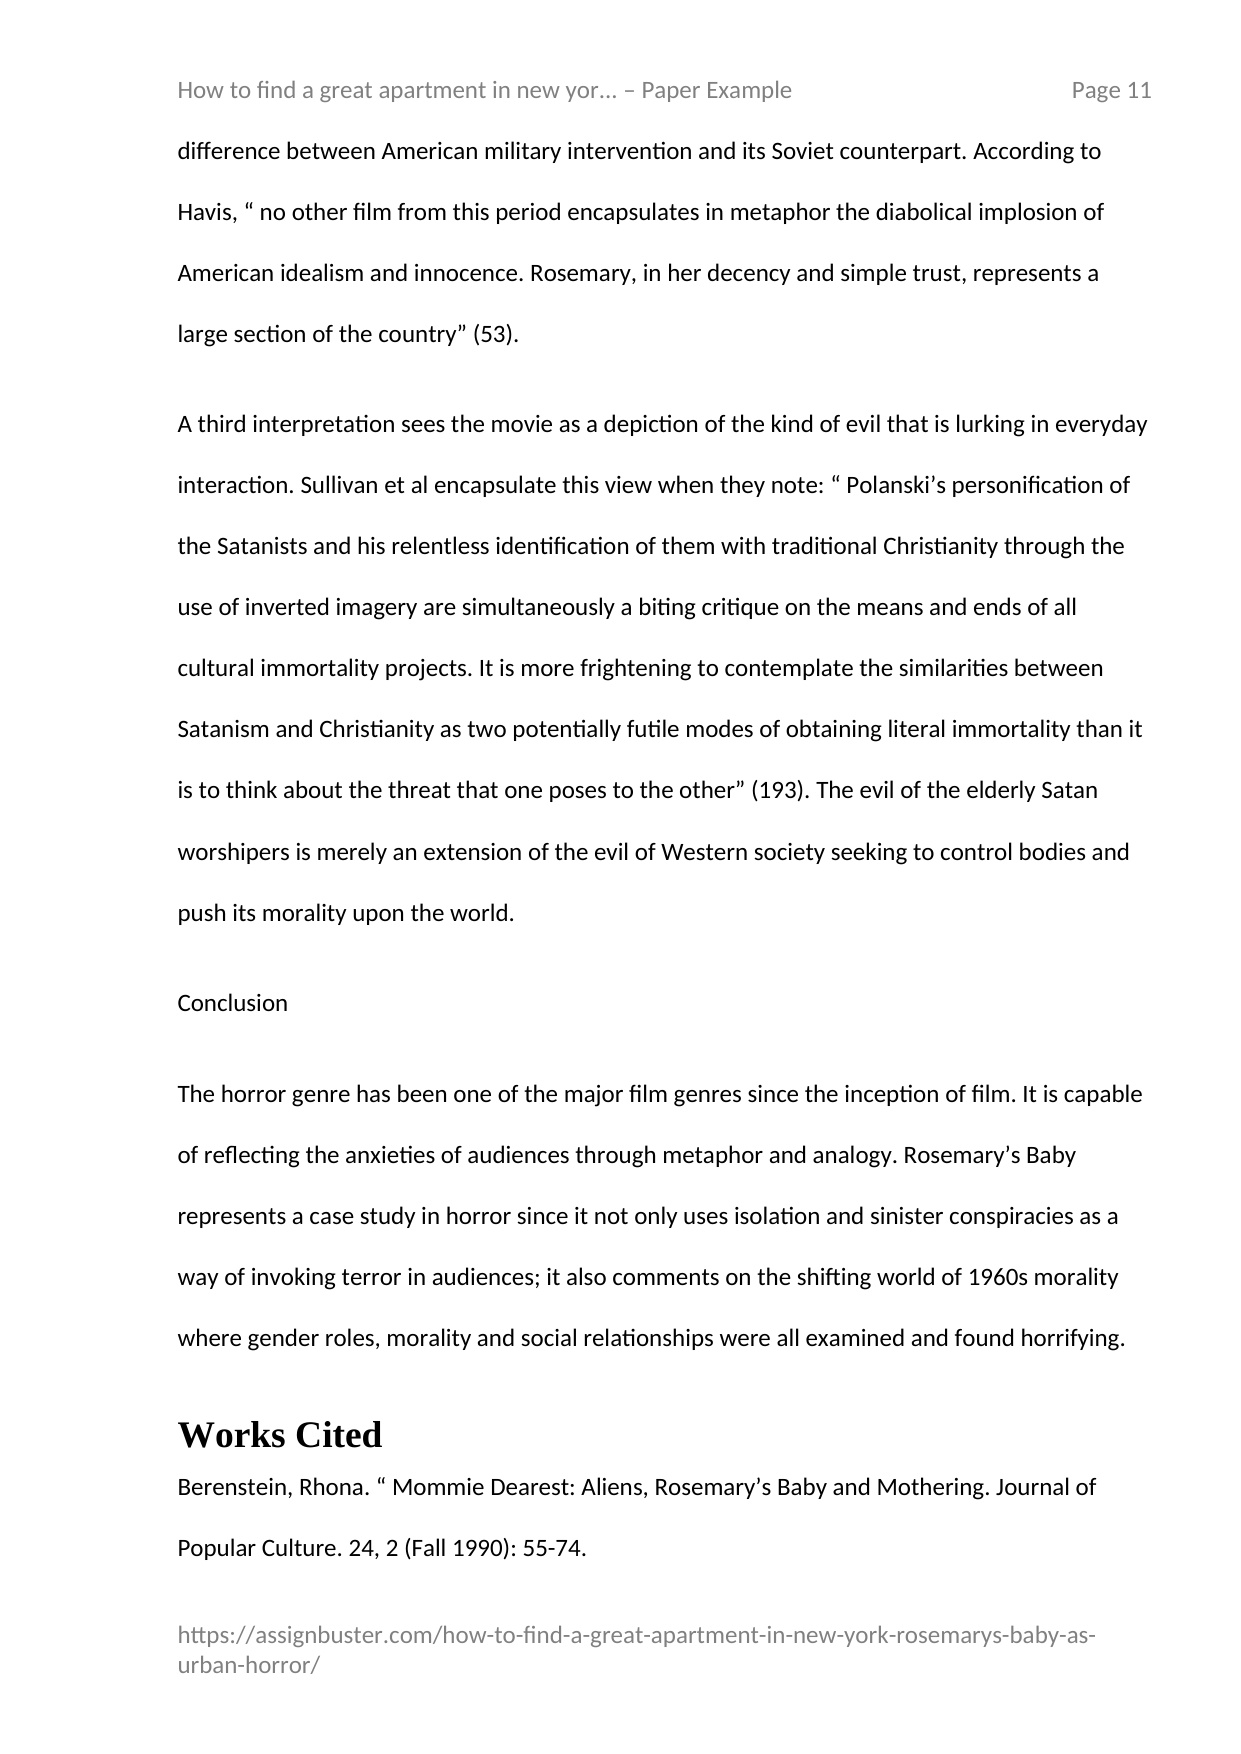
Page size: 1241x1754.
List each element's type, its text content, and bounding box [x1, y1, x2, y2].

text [177, 135, 1152, 348]
text The horror genre has been one of the major film genres since the inception of film. It is capable of reflecting the anxieties of audiences through metaphor and analogy. Rosemary’s Baby represents a case study in horror since it not only uses isolation and sinister conspiracies as a way of invoking terror in audiences; it also comments on the shifting world of 1960s morality where gender roles, morality and social relationships were all examined and found horrifying. [177, 1078, 1152, 1352]
text Conclusion [177, 987, 1152, 1018]
subtitle Works Cited [177, 1412, 1152, 1456]
text Berenstein, Rhona. “ Mommie Dearest: Aliens, Rosemary’s Baby and Mothering. Journal of Popular Culture. 24, 2 (Fall 1990): 55-74. [177, 1472, 1152, 1563]
text A third interpretation sees the movie as a depiction of the kind of evil that is lurking in everyday interaction. Sullivan et al encapsulate this view when they note: “ Polanski’s personification of the Satanists and his relentless identification of them with traditional Christianity through the use of inverted imagery are simultaneously a biting critique on the means and ends of all cultural immortality projects. It is more frightening to contemplate the similarities between Satanism and Christianity as two potentially futile modes of obtaining literal immortality than it is to think about the threat that one poses to the other” (193). The evil of the elderly Satan worshipers is merely an extension of the evil of Western society seeking to control bodies and push its morality upon the world. [177, 408, 1152, 927]
